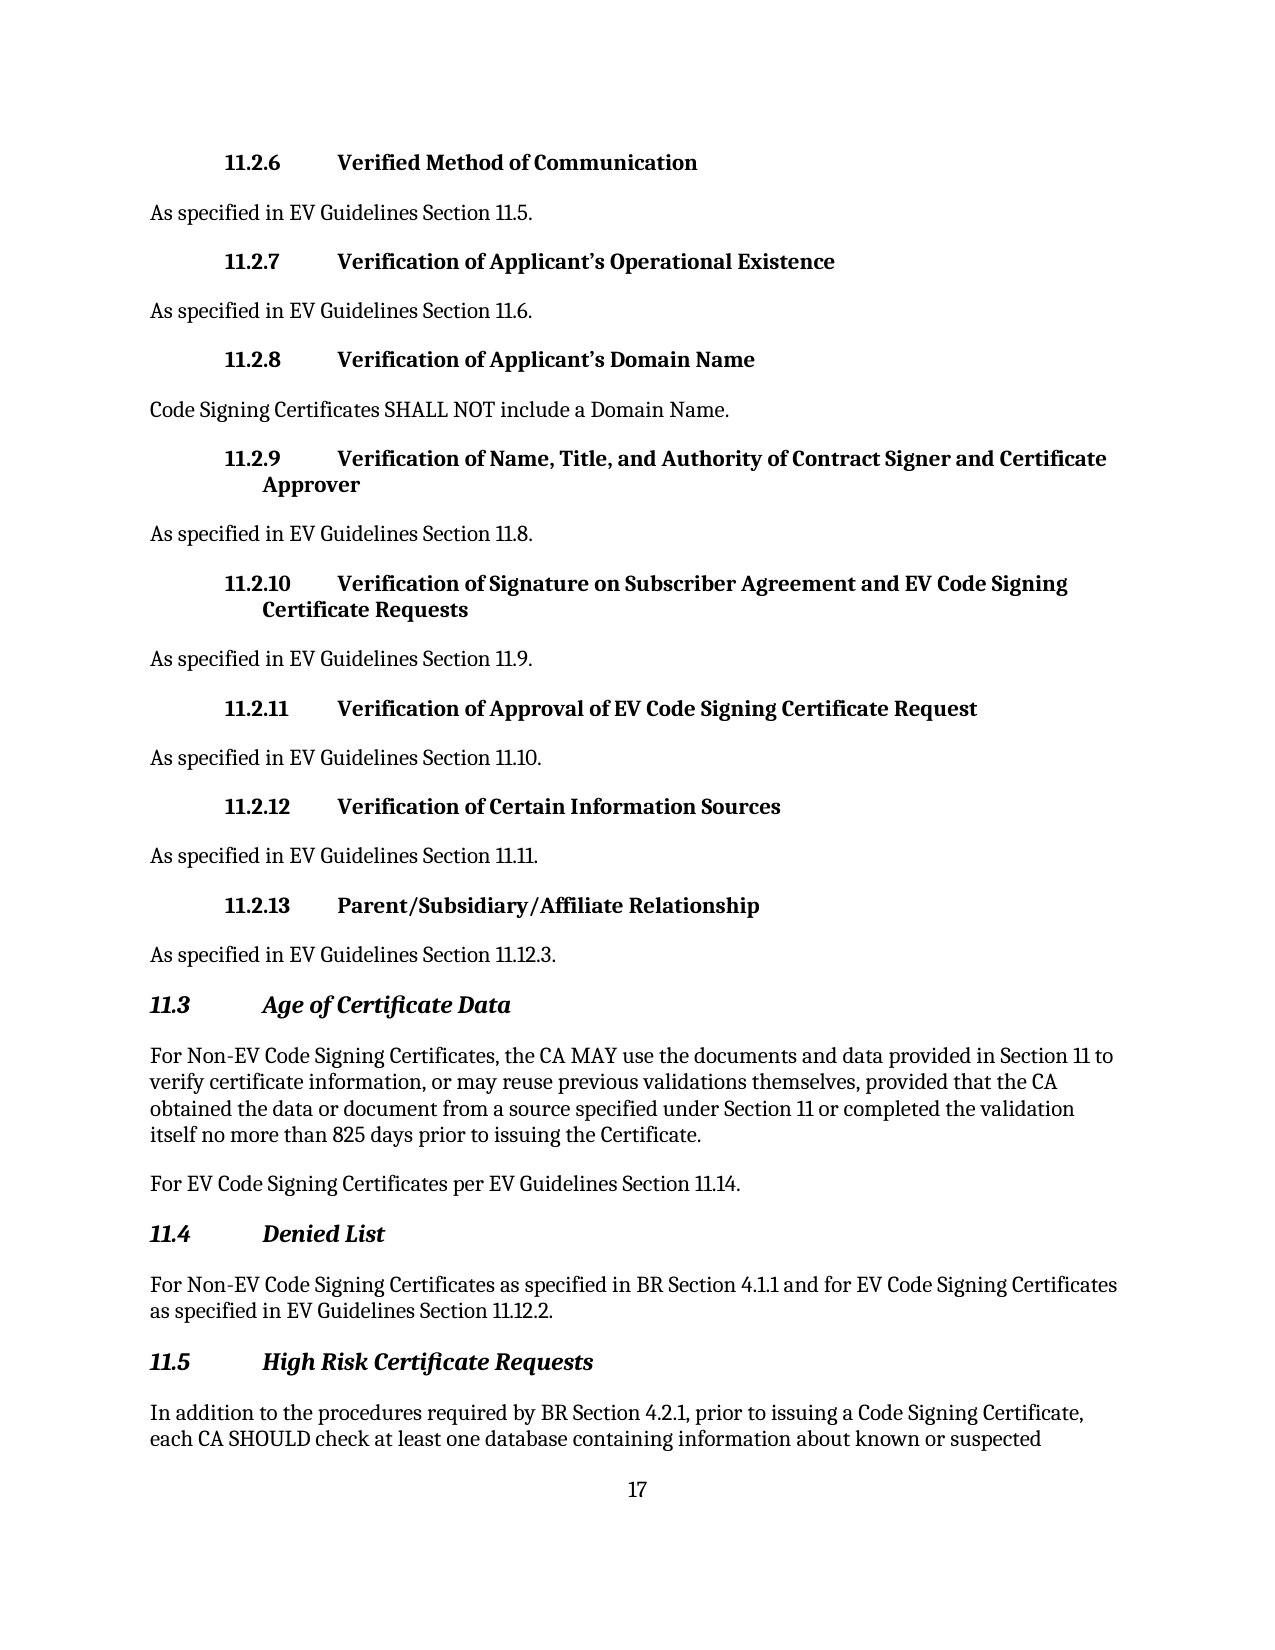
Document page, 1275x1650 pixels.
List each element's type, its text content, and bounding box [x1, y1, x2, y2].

text As specified in EV Guidelines Section 11.6. [150, 298, 1125, 324]
subtitle Age of Certificate Data [150, 991, 1125, 1020]
text As specified in EV Guidelines Section 11.9. [150, 646, 1125, 672]
subtitle Parent/Subsidiary/Affiliate Relationship [225, 892, 1125, 919]
text As specified in EV Guidelines Section 11.8. [150, 521, 1125, 548]
text Code Signing Certificates SHALL NOT include a Domain Name. [150, 396, 1125, 423]
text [150, 1399, 1125, 1452]
subtitle Verification of Name, Title, and Authority of Contract Signer and Certificate Approver [225, 446, 1125, 498]
text As specified in EV Guidelines Section 11.11. [150, 843, 1125, 869]
text As specified in EV Guidelines Section 11.10. [150, 745, 1125, 771]
subtitle Verification of Certain Information Sources [225, 794, 1125, 820]
subtitle Verification of Signature on Subscriber Agreement and EV Code Signing Certificate Requests [225, 571, 1125, 623]
subtitle Verified Method of Communication [225, 150, 1125, 176]
text As specified in EV Guidelines Section 11.5. [150, 199, 1125, 226]
text For EV Code Signing Certificates per EV Guidelines Section 11.14. [150, 1171, 1125, 1197]
text For Non-EV Code Signing Certificates, the CA MAY use the documents and data provided in Section 11 to verify certificate information, or may reuse previous validations themselves, provided that the CA obtained the data or document from a source specified under Section 11 or completed the validation itself no more than 825 days prior to issuing the Certificate. [150, 1043, 1125, 1148]
subtitle Denied List [150, 1220, 1125, 1249]
subtitle Verification of Applicant’s Operational Existence [225, 248, 1125, 275]
subtitle Verification of Applicant’s Domain Name [225, 347, 1125, 373]
subtitle Verification of Approval of EV Code Signing Certificate Request [225, 695, 1125, 722]
subtitle High Risk Certificate Requests [150, 1348, 1125, 1376]
text For Non-EV Code Signing Certificates as specified in BR Section 4.1.1 and for EV Code Signing Certificates as specified in EV Guidelines Section 11.12.2. [150, 1272, 1125, 1325]
text As specified in EV Guidelines Section 11.12.3. [150, 942, 1125, 968]
